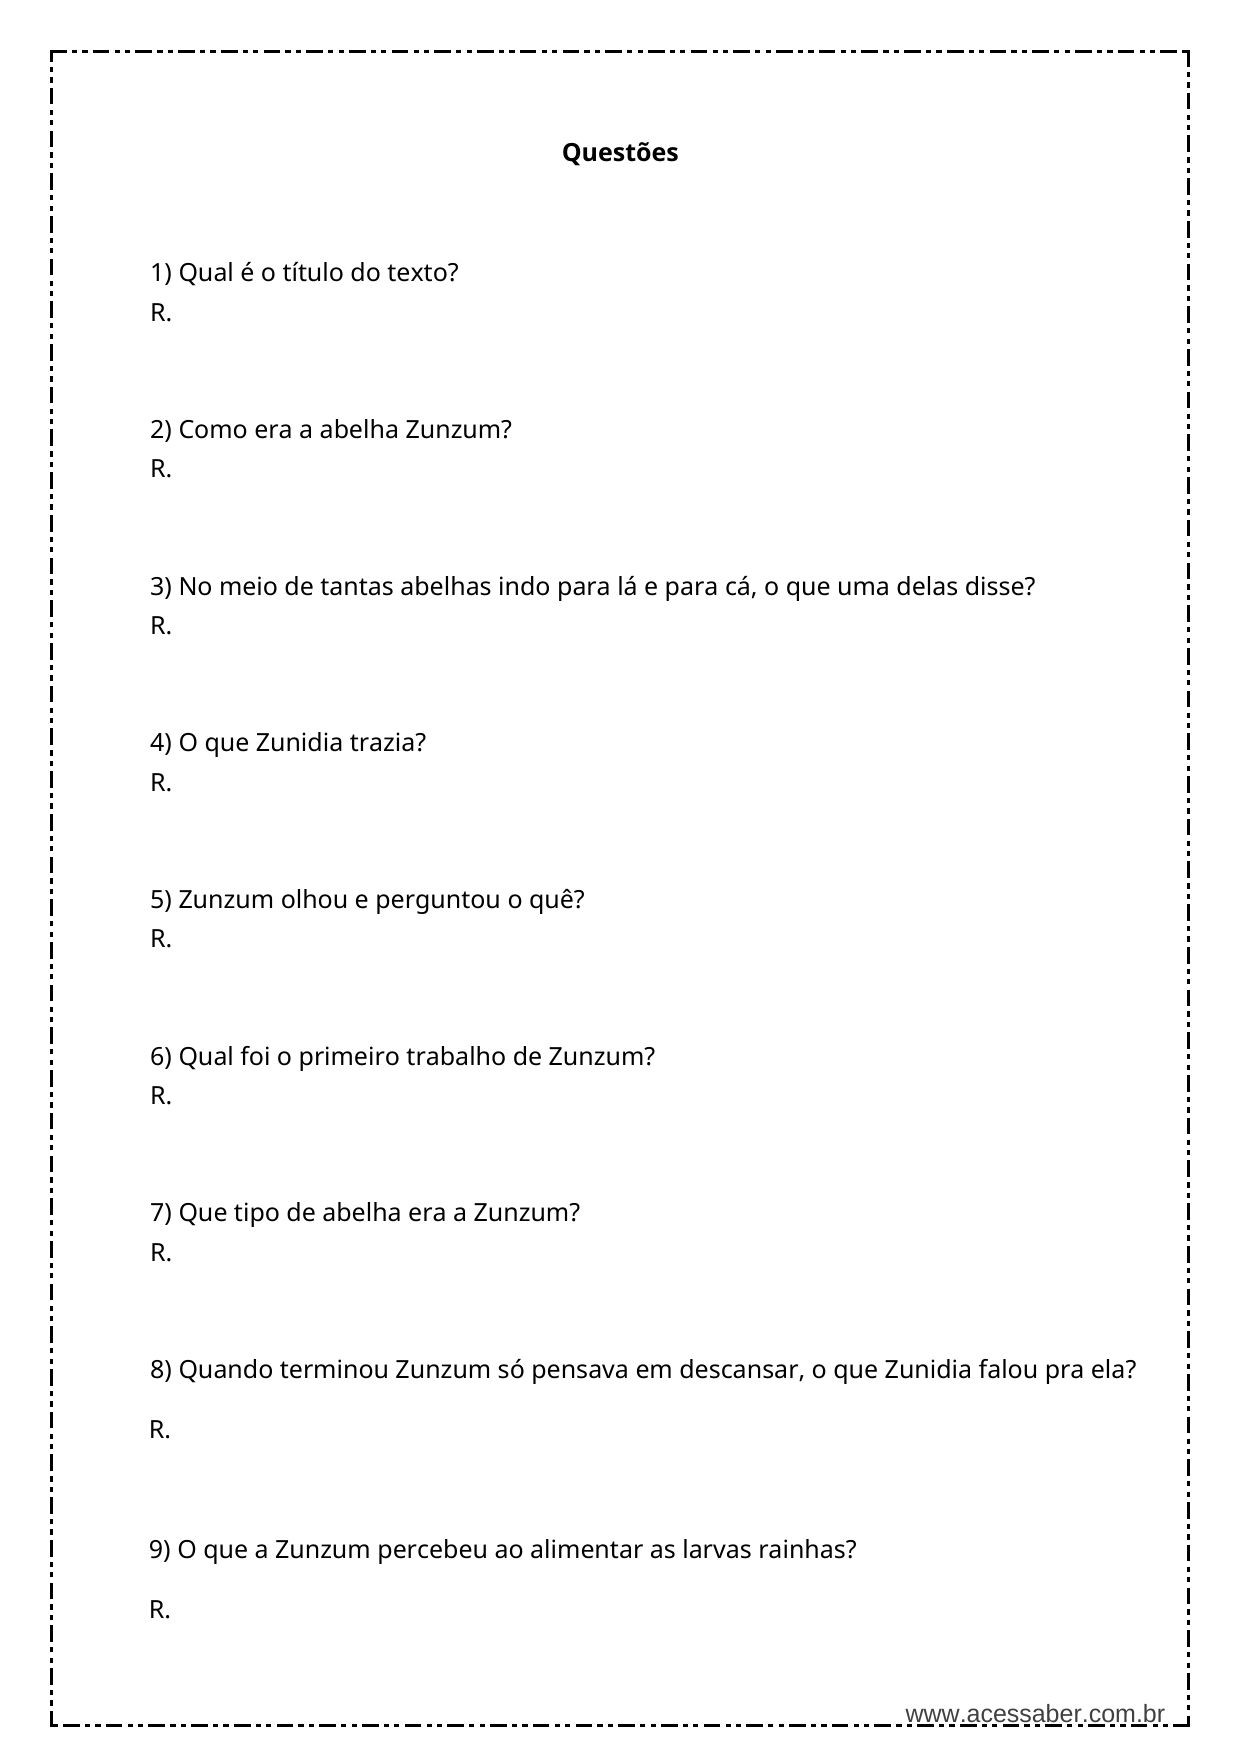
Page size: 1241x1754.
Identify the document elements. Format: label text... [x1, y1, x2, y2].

list 8) Quando terminou Zunzum só pensava em descansar, o que Zunidia falou pra ela? [150, 1352, 1165, 1386]
text 9) O que a Zunzum percebeu ao alimentar as larvas rainhas? [149, 1532, 1165, 1566]
list 4) O que Zunidia trazia? [150, 725, 1165, 759]
list R. [150, 451, 1165, 485]
list R. [150, 921, 1165, 955]
text R. [149, 1592, 1165, 1626]
list R. [150, 764, 1165, 798]
list R. [150, 1077, 1165, 1112]
text Questões [75, 135, 1165, 169]
list 7) Que tipo de abelha era a Zunzum? [150, 1195, 1165, 1229]
list 2) Como era a abelha Zunzum? [150, 412, 1165, 446]
list 3) No meio de tantas abelhas indo para lá e para cá, o que uma delas disse? [150, 568, 1165, 602]
list 5) Zunzum olhou e perguntou o quê? [150, 882, 1165, 916]
text R. [149, 1412, 1165, 1446]
list R. [150, 294, 1165, 328]
list 6) Qual foi o primeiro trabalho de Zunzum? [150, 1038, 1165, 1072]
list R. [150, 607, 1165, 642]
list 1) Qual é o título do texto? [150, 255, 1165, 289]
list R. [150, 1234, 1165, 1268]
